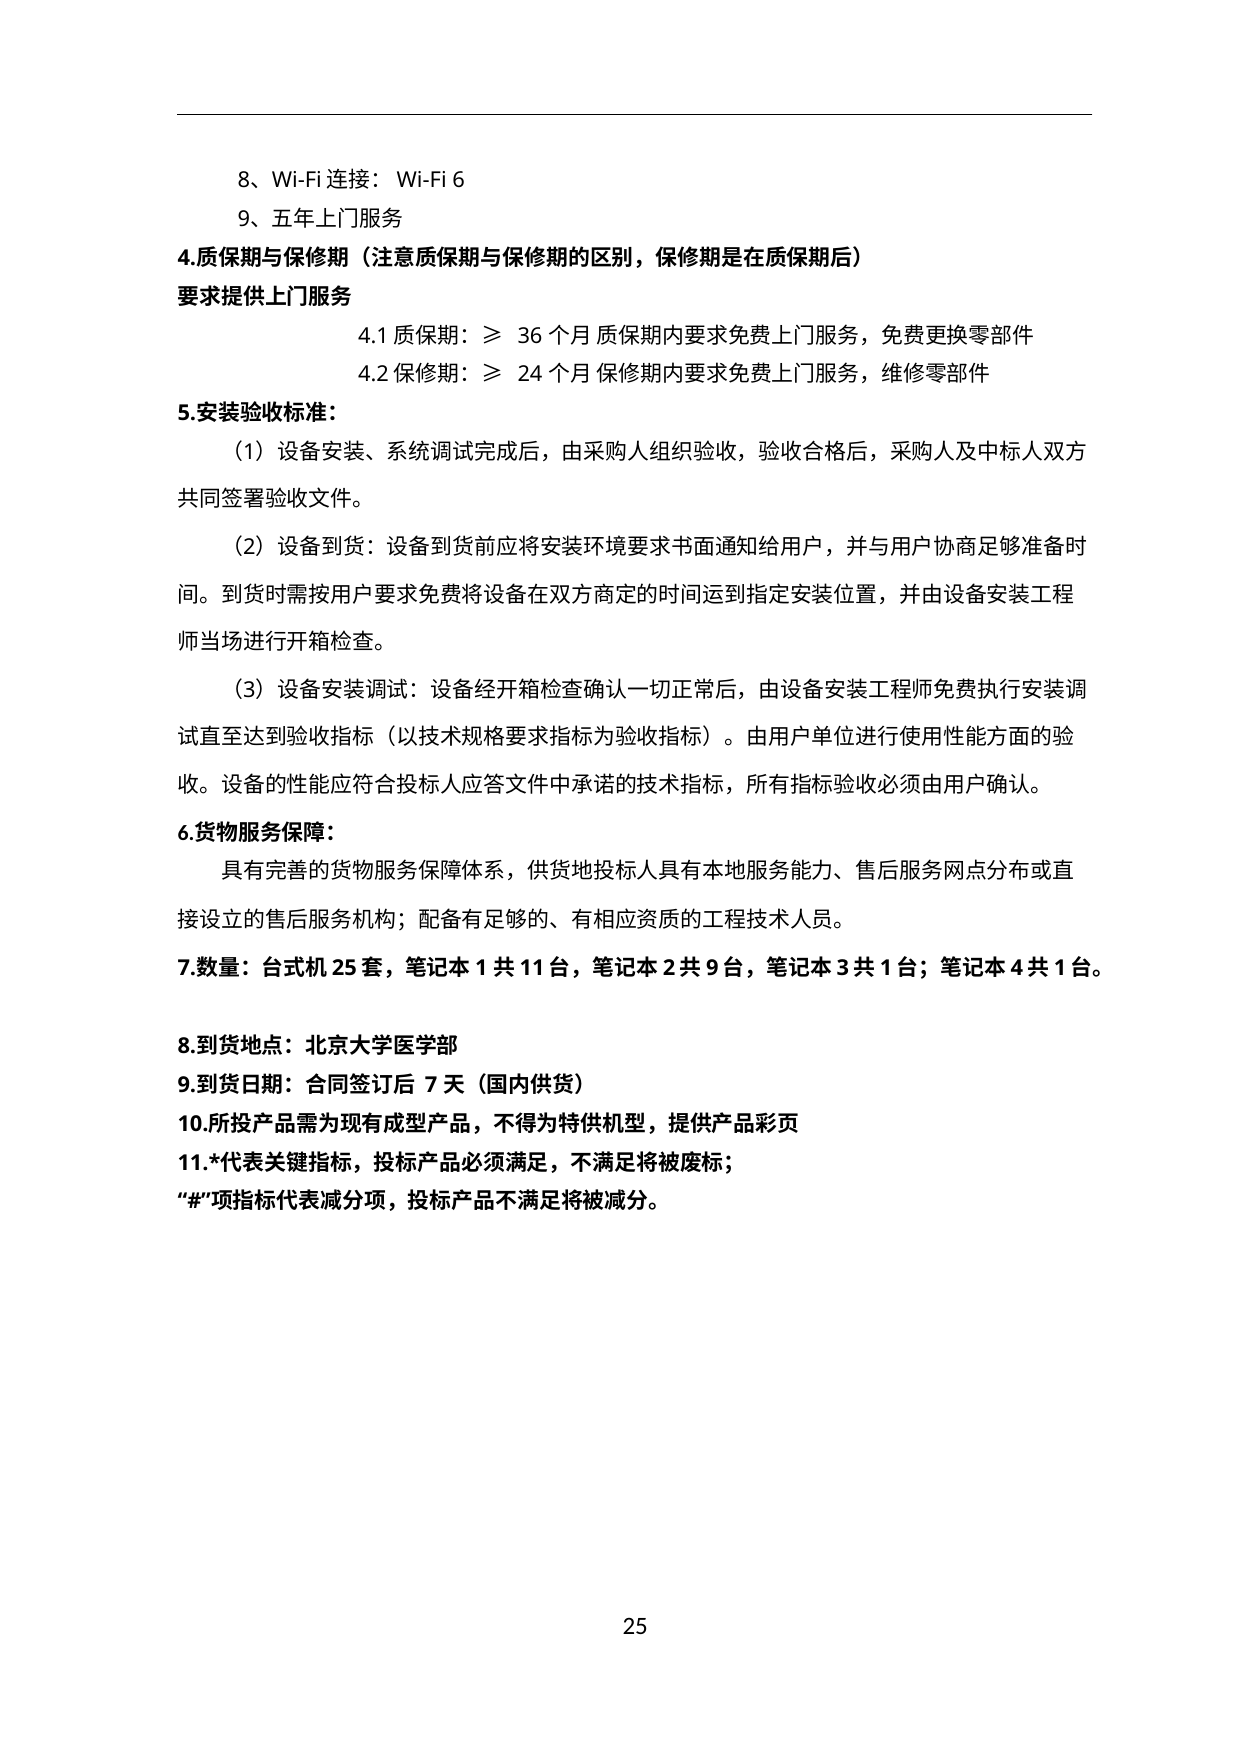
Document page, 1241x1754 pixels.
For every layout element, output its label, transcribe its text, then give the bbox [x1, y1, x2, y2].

text 9.到货日期：合同签订后 7 天（国内供货） [177, 1067, 1092, 1099]
text 9、五年上门服务 [237, 201, 1092, 233]
text （1）设备安装、系统调试完成后，由采购人组织验收，验收合格后，采购人及中标人双方共同签署验收文件。 [177, 434, 1092, 513]
text 6.货物服务保障： [177, 814, 1092, 847]
text （2）设备到货：设备到货前应将安装环境要求书面通知给用户，并与用户协商足够准备时间。到货时需按用户要求免费将设备在双方商定的时间运到指定安装位置，并由设备安装工程师当场进行开箱检查。 [177, 529, 1092, 656]
text “#”项指标代表减分项，投标产品不满足将被减分。 [177, 1183, 1092, 1216]
text 具有完善的货物服务保障体系，供货地投标人具有本地服务能力、售后服务网点分布或直接设立的售后服务机构；配备有足够的、有相应资质的工程技术人员。 [177, 853, 1092, 934]
text 4.质保期与保修期（注意质保期与保修期的区别，保修期是在质保期后） [177, 240, 1092, 272]
text （3）设备安装调试：设备经开箱检查确认一切正常后，由设备安装工程师免费执行安装调试直至达到验收指标（以技术规格要求指标为验收指标）。由用户单位进行使用性能方面的验收。设备的性能应符合投标人应答文件中承诺的技术指标，所有指标验收必须由用户确认。 [177, 672, 1092, 798]
text 5.安装验收标准： [177, 395, 1092, 427]
text 11.*代表关键指标，投标产品必须满足，不满足将被废标； [177, 1144, 1092, 1177]
text 4.1质保期：≥ 36 个月 质保期内要求免费上门服务，免费更换零部件 [347, 317, 1092, 350]
text 4.2保修期：≥ 24 个月 保修期内要求免费上门服务，维修零部件 [347, 356, 1092, 389]
text 8.到货地点：北京大学医学部 [177, 1028, 1092, 1060]
text 10.所投产品需为现有成型产品，不得为特供机型，提供产品彩页 [177, 1105, 1092, 1138]
text 8、Wi-Fi连接： Wi-Fi 6 [237, 162, 1092, 194]
text 要求提供上门服务 [177, 278, 1092, 311]
text 7.数量：台式机25套，笔记本1 共11台，笔记本2共9台，笔记本3共1台；笔记本4共1台。 [177, 950, 1092, 1021]
